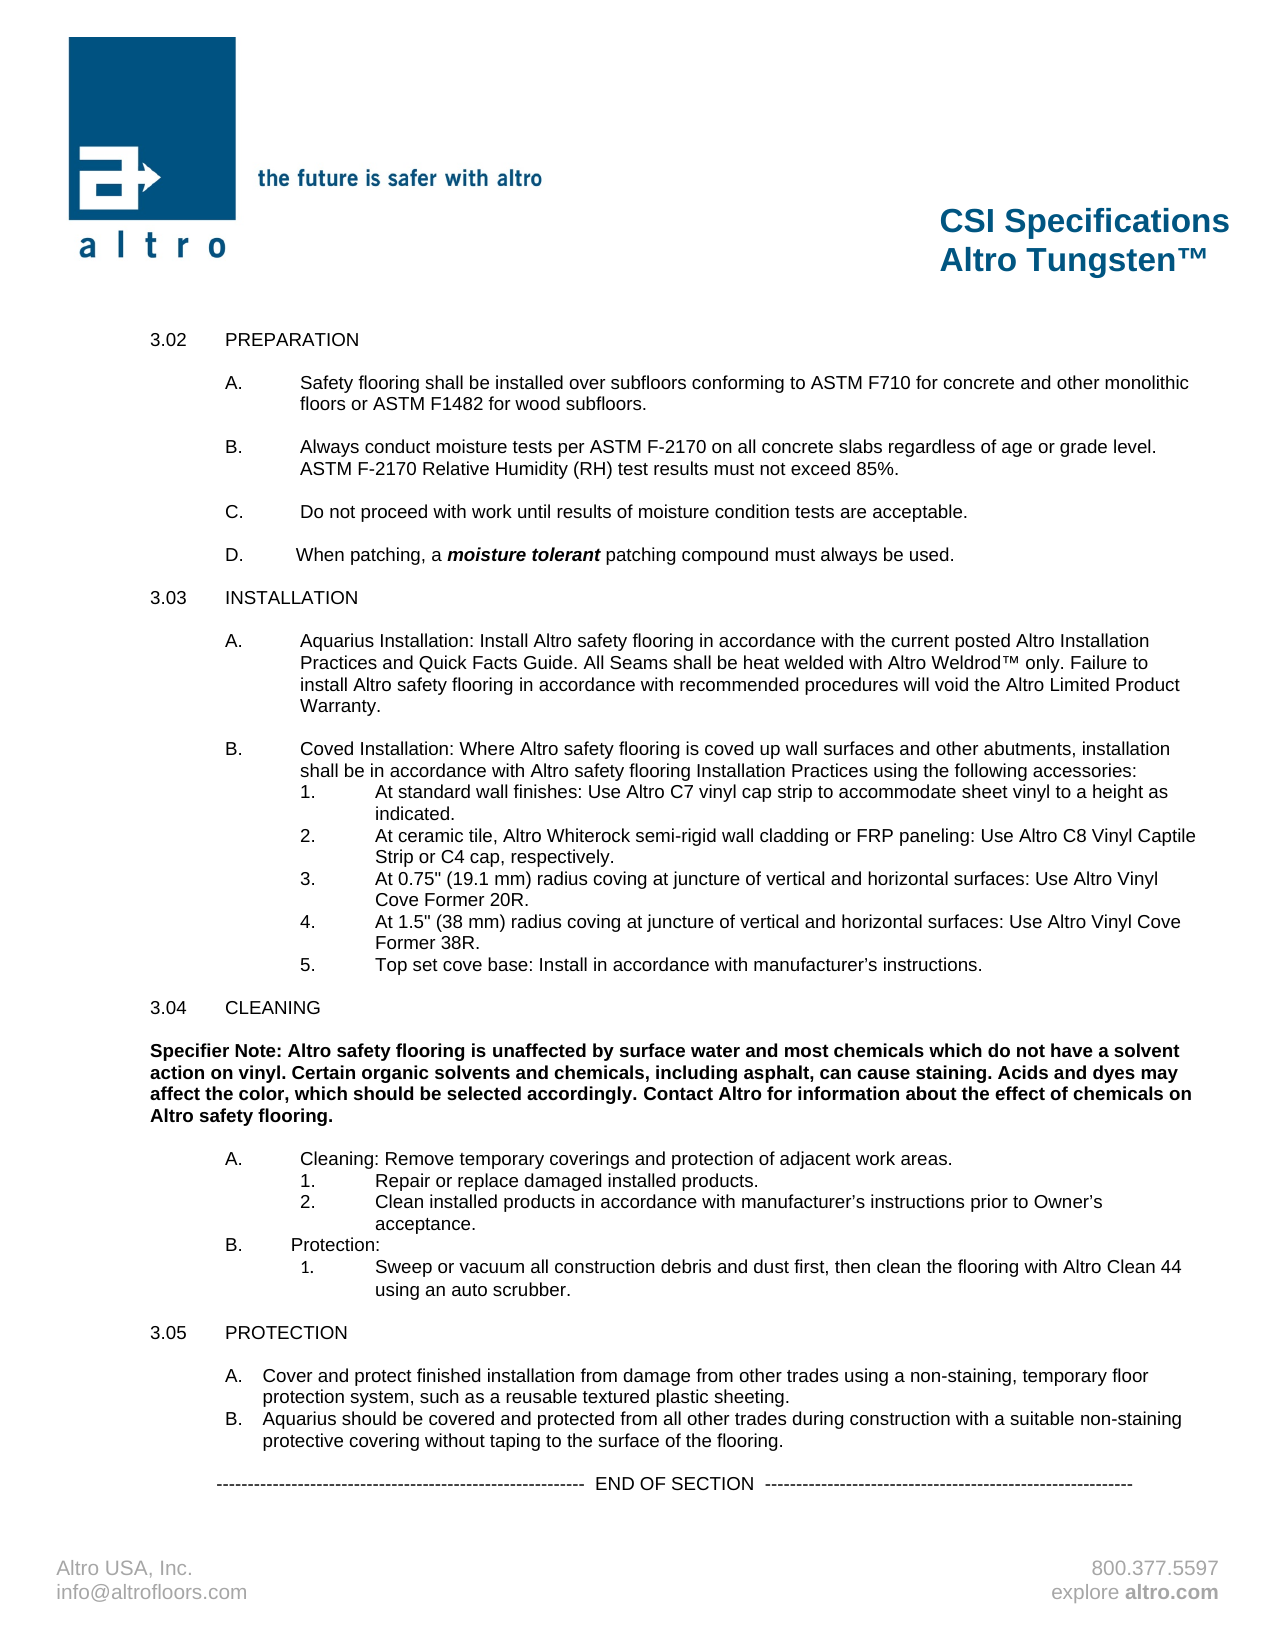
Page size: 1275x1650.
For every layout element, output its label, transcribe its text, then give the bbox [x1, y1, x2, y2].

text At ceramic tile, Altro Whiterock semi-rigid wall cladding or FRP paneling: Use Altro C8 Vinyl Captile Strip or C4 cap, respectively. [300, 824, 1200, 867]
text At standard wall finishes: Use Altro C7 vinyl cap strip to accommodate sheet vinyl to a height as indicated. [300, 781, 1200, 824]
text Top set cove base: Install in accordance with manufacturer’s instructions. [300, 954, 1200, 975]
list Sweep or vacuum all construction debris and dust first, then clean the flooring with Altro Clean 44 using an auto scrubber. [300, 1256, 1200, 1300]
list B. Protection: [225, 1234, 1200, 1256]
list 1. Repair or replace damaged installed products. [300, 1169, 1200, 1191]
list B. Coved Installation: Where Altro safety flooring is coved up wall surfaces and other abutments, installation shall be in accordance with Altro safety flooring Installation Practices using the following accessories: [225, 738, 1200, 781]
text 3.02 PREPARATION [150, 328, 1200, 350]
text 3.05 PROTECTION [150, 1322, 1200, 1343]
text ----------------------------------------------------------- END OF SECTION ----------------------------------------------------------- [150, 1473, 1200, 1494]
text At 1.5" (38 mm) radius coving at juncture of vertical and horizontal surfaces: Use Altro Vinyl Cove Former 38R. [300, 911, 1200, 954]
text C. Do not proceed with work until results of moisture condition tests are acceptable. [225, 501, 1200, 522]
list A. Safety flooring shall be installed over subfloors conforming to ASTM F710 for concrete and other monolithic floors or ASTM F1482 for wood subfloors. [225, 372, 1200, 415]
text Specifier Note: Altro safety flooring is unaffected by surface water and most chemicals which do not have a solvent action on vinyl. Certain organic solvents and chemicals, including asphalt, can cause staining. Acids and dyes may affect the color, which should be selected accordingly. Contact Altro for information about the effect of chemicals on Altro safety flooring. [150, 1040, 1200, 1126]
list A. Aquarius Installation: Install Altro safety flooring in accordance with the current posted Altro Installation Practices and Quick Facts Guide. All Seams shall be heat welded with Altro Weldrod™ only. Failure to install Altro safety flooring in accordance with recommended procedures will void the Altro Limited Product Warranty. [225, 630, 1200, 717]
text 3.03 INSTALLATION [150, 587, 1200, 609]
list Aquarius should be covered and protected from all other trades during construction with a suitable non-staining protective covering without taping to the surface of the flooring. [225, 1408, 1200, 1451]
list 2. Clean installed products in accordance with manufacturer’s instructions prior to Owner’s acceptance. [300, 1191, 1200, 1234]
list Cover and protect finished installation from damage from other trades using a non-staining, temporary floor protection system, such as a reusable textured plastic sheeting. [225, 1365, 1200, 1408]
text 3.04 CLEANING [150, 997, 1200, 1018]
picture [65, 37, 547, 279]
list A. Cleaning: Remove temporary coverings and protection of adjacent work areas. [225, 1148, 1200, 1169]
text B. Always conduct moisture tests per ASTM F-2170 on all concrete slabs regardless of age or grade level. ASTM F-2170 Relative Humidity (RH) test results must not exceed 85%. [225, 436, 1200, 479]
text D. When patching, a moisture tolerant patching compound must always be used. [225, 544, 1200, 566]
text At 0.75" (19.1 mm) radius coving at juncture of vertical and horizontal surfaces: Use Altro Vinyl Cove Former 20R. [300, 867, 1200, 911]
